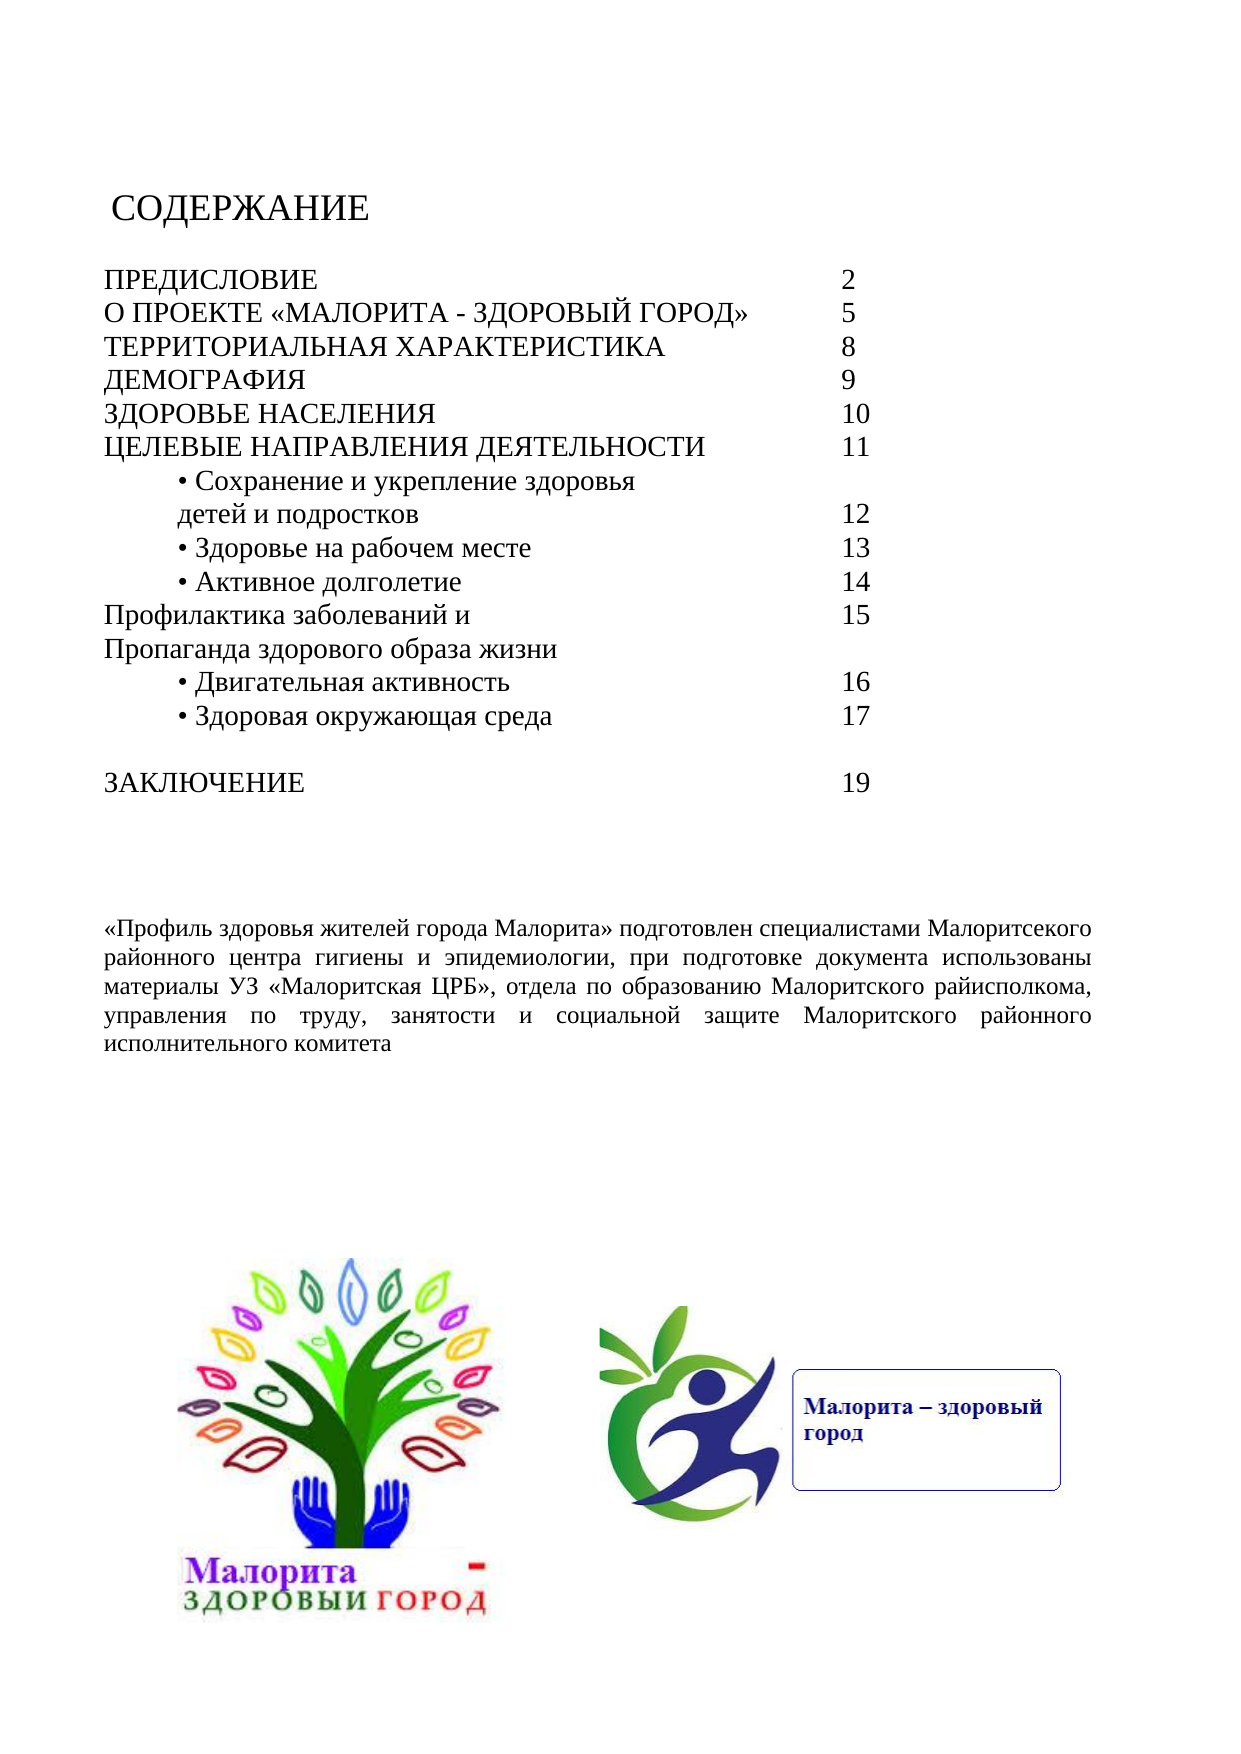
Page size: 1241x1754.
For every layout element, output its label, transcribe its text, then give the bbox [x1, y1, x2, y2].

text ПРЕДИСЛОВИЕ 2 [103, 262, 1093, 295]
text • Активное долголетие 14 [103, 564, 1093, 597]
text ТЕРРИТОРИАЛЬНАЯ ХАРАКТЕРИСТИКА 8 [103, 329, 1093, 362]
picture [599, 1306, 1112, 1549]
text Профилактика заболеваний и 15 [103, 597, 1093, 631]
text ДЕМОГРАФИЯ 9 [103, 362, 1093, 396]
text ЗАКЛЮЧЕНИЕ 19 [103, 765, 1093, 798]
text детей и подростков 12 [103, 497, 1093, 530]
text • Здоровье на рабочем месте 13 [103, 530, 1093, 564]
text Пропаганда здорового образа жизни [103, 631, 1093, 664]
text О ПРОЕКТЕ «МАЛОРИТА - ЗДОРОВЫЙ ГОРОД» 5 [103, 295, 1093, 329]
text СОДЕРЖАНИЕ [103, 185, 1093, 228]
picture [177, 1258, 516, 1624]
text • Двигательная активность 16 [103, 664, 1093, 698]
text • Здоровая окружающая среда 17 [177, 698, 1093, 731]
text «Профиль здоровья жителей города Малорита» подготовлен специалистами Малоритсекого районного центра гигиены и эпидемиологии, при подготовке документа использованы материалы УЗ «Малоритская ЦРБ», отдела по образованию Малоритского райисполкома, управления по труду, занятости и социальной защите Малоритского районного исполнительного комитета [103, 913, 1093, 1057]
text ЦЕЛЕВЫЕ НАПРАВЛЕНИЯ ДЕЯТЕЛЬНОСТИ 11 [103, 429, 1093, 463]
text ЗДОРОВЬЕ НАСЕЛЕНИЯ 10 [103, 396, 1093, 429]
text • Сохранение и укрепление здоровья [103, 463, 1093, 497]
